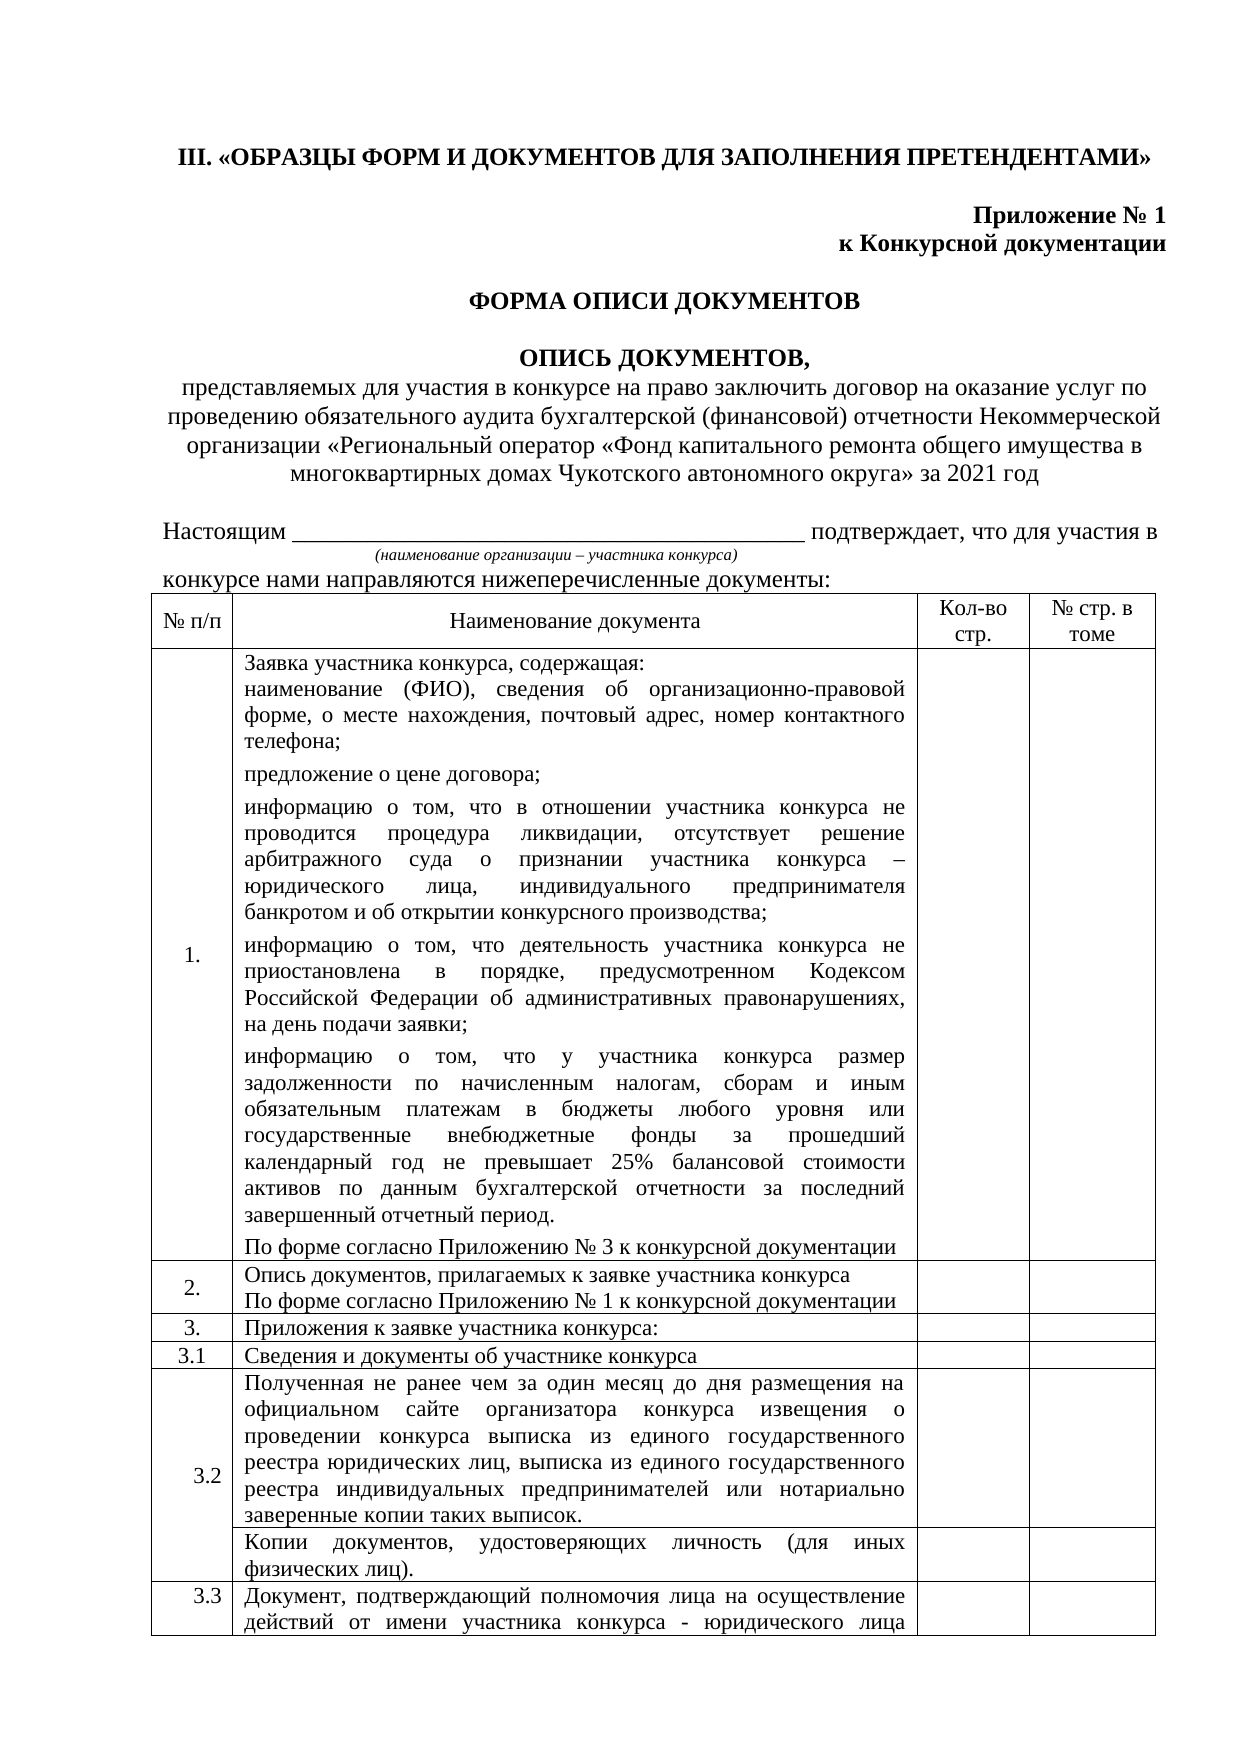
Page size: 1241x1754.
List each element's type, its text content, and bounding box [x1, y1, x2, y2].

table_cell [918, 649, 1029, 1259]
table_cell [918, 1314, 1029, 1341]
table_cell 2. [152, 1261, 232, 1313]
table_header Кол-во стр. [918, 594, 1029, 647]
text к Конкурсной документации [162, 228, 1166, 257]
table_cell [918, 1342, 1029, 1368]
table_cell [1030, 1369, 1155, 1527]
text Настоящим _________________________________________ подтверждает, что для участия в [162, 516, 1166, 545]
table_cell 3. [152, 1314, 232, 1341]
table_cell 1. [152, 649, 232, 1259]
table_cell [1030, 1261, 1155, 1313]
table_cell Сведения и документы об участнике конкурса [233, 1342, 917, 1368]
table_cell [233, 1582, 917, 1635]
table_cell Заявка участника конкурса, содержащая: наименование (ФИО), сведения об организационно-правовой форме, о месте нахождения, почтовый адрес, номер контактного телефона; предложение о цене договора; информацию о том, что в отношении участника конкурса не проводится процедура ликвидации, отсутствует решение арбитражного суда о признании участника конкурса – юридического лица, индивидуального предпринимателя банкротом и об открытии конкурсного производства; информацию о том, что деятельность участника конкурса не приостановлена в порядке, предусмотренном Кодексом Российской Федерации об административных правонарушениях, на день подачи заявки; информацию о том, что у участника конкурса размер задолженности по начисленным налогам, сборам и иным обязательным платежам в бюджеты любого уровня или государственные внебюджетные фонды за прошедший календарный год не превышает 25% балансовой стоимости активов по данным бухгалтерской отчетности за последний завершенный отчетный период. По форме согласно Приложению № 3 к конкурсной документации [233, 649, 917, 1259]
text представляемых для участия в конкурсе на право заключить договор на оказание услуг по проведению обязательного аудита бухгалтерской (финансовой) отчетности Некоммерческой организации «Региональный оператор «Фонд капитального ремонта общего имущества в многоквартирных домах Чукотского автономного округа» за 2021 год [162, 372, 1166, 487]
text ФОРМА ОПИСИ ДОКУМЕНТОВ [162, 286, 1166, 315]
table_header № стр. в томе [1030, 594, 1155, 647]
table_cell [1030, 1528, 1155, 1581]
table_cell Приложения к заявке участника конкурса: [233, 1314, 917, 1341]
table_cell 3.1 [152, 1342, 232, 1368]
table_cell [1030, 1582, 1155, 1635]
table_cell [1030, 649, 1155, 1259]
text (наименование организации – участника конкурса) [162, 545, 1166, 564]
text III. «ОБРАЗЦЫ ФОРМ И ДОКУМЕНТОВ ДЛЯ ЗАПОЛНЕНИЯ ПРЕТЕНДЕНТАМИ» [162, 142, 1166, 171]
table_cell Копии документов, удостоверяющих личность (для иных физических лиц). [233, 1528, 917, 1581]
table_header № п/п [152, 594, 232, 647]
table_header Наименование документа [233, 594, 917, 647]
table_cell [1030, 1314, 1155, 1341]
text конкурсе нами направляются нижеперечисленные документы: [162, 564, 1166, 593]
table_cell [918, 1582, 1029, 1635]
table_cell [918, 1369, 1029, 1527]
table_cell [1030, 1342, 1155, 1368]
table_cell 3.2 [152, 1369, 232, 1581]
table_cell Полученная не ранее чем за один месяц до дня размещения на официальном сайте организатора конкурса извещения о проведении конкурса выписка из единого государственного реестра юридических лиц, выписка из единого государственного реестра индивидуальных предпринимателей или нотариально заверенные копии таких выписок. [233, 1369, 917, 1527]
text Приложение № 1 [162, 200, 1166, 228]
table_cell Опись документов, прилагаемых к заявке участника конкурса По форме согласно Приложению № 1 к конкурсной документации [233, 1261, 917, 1313]
table_cell [918, 1528, 1029, 1581]
table_cell [918, 1261, 1029, 1313]
text ОПИСЬ ДОКУМЕНТОВ, [162, 343, 1166, 372]
table_cell 3.3 [152, 1582, 232, 1635]
